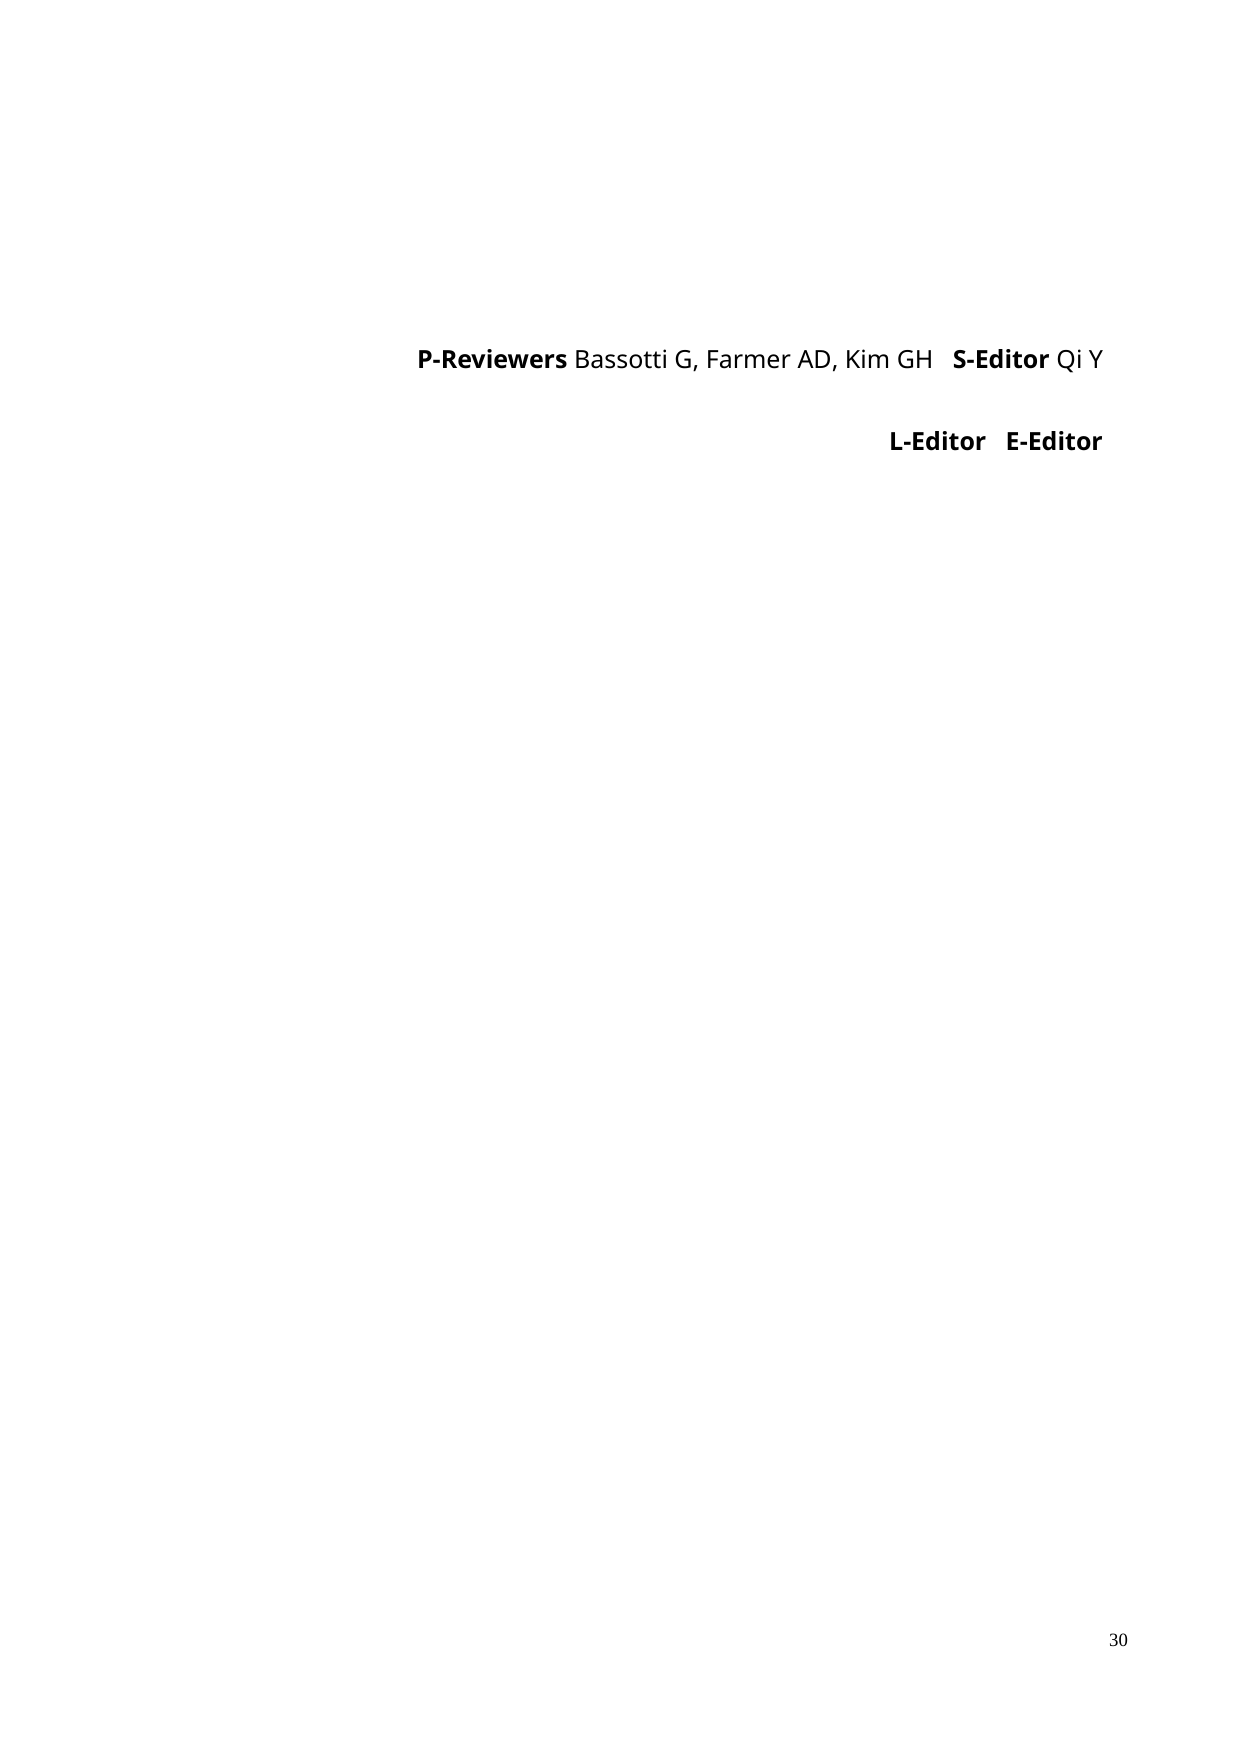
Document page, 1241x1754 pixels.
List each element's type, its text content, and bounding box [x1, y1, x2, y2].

list P-Reviewers Bassotti G, Farmer AD, Kim GH S-Editor Qi Y [156, 326, 1103, 391]
list L-Editor E-Editor [156, 408, 1103, 473]
